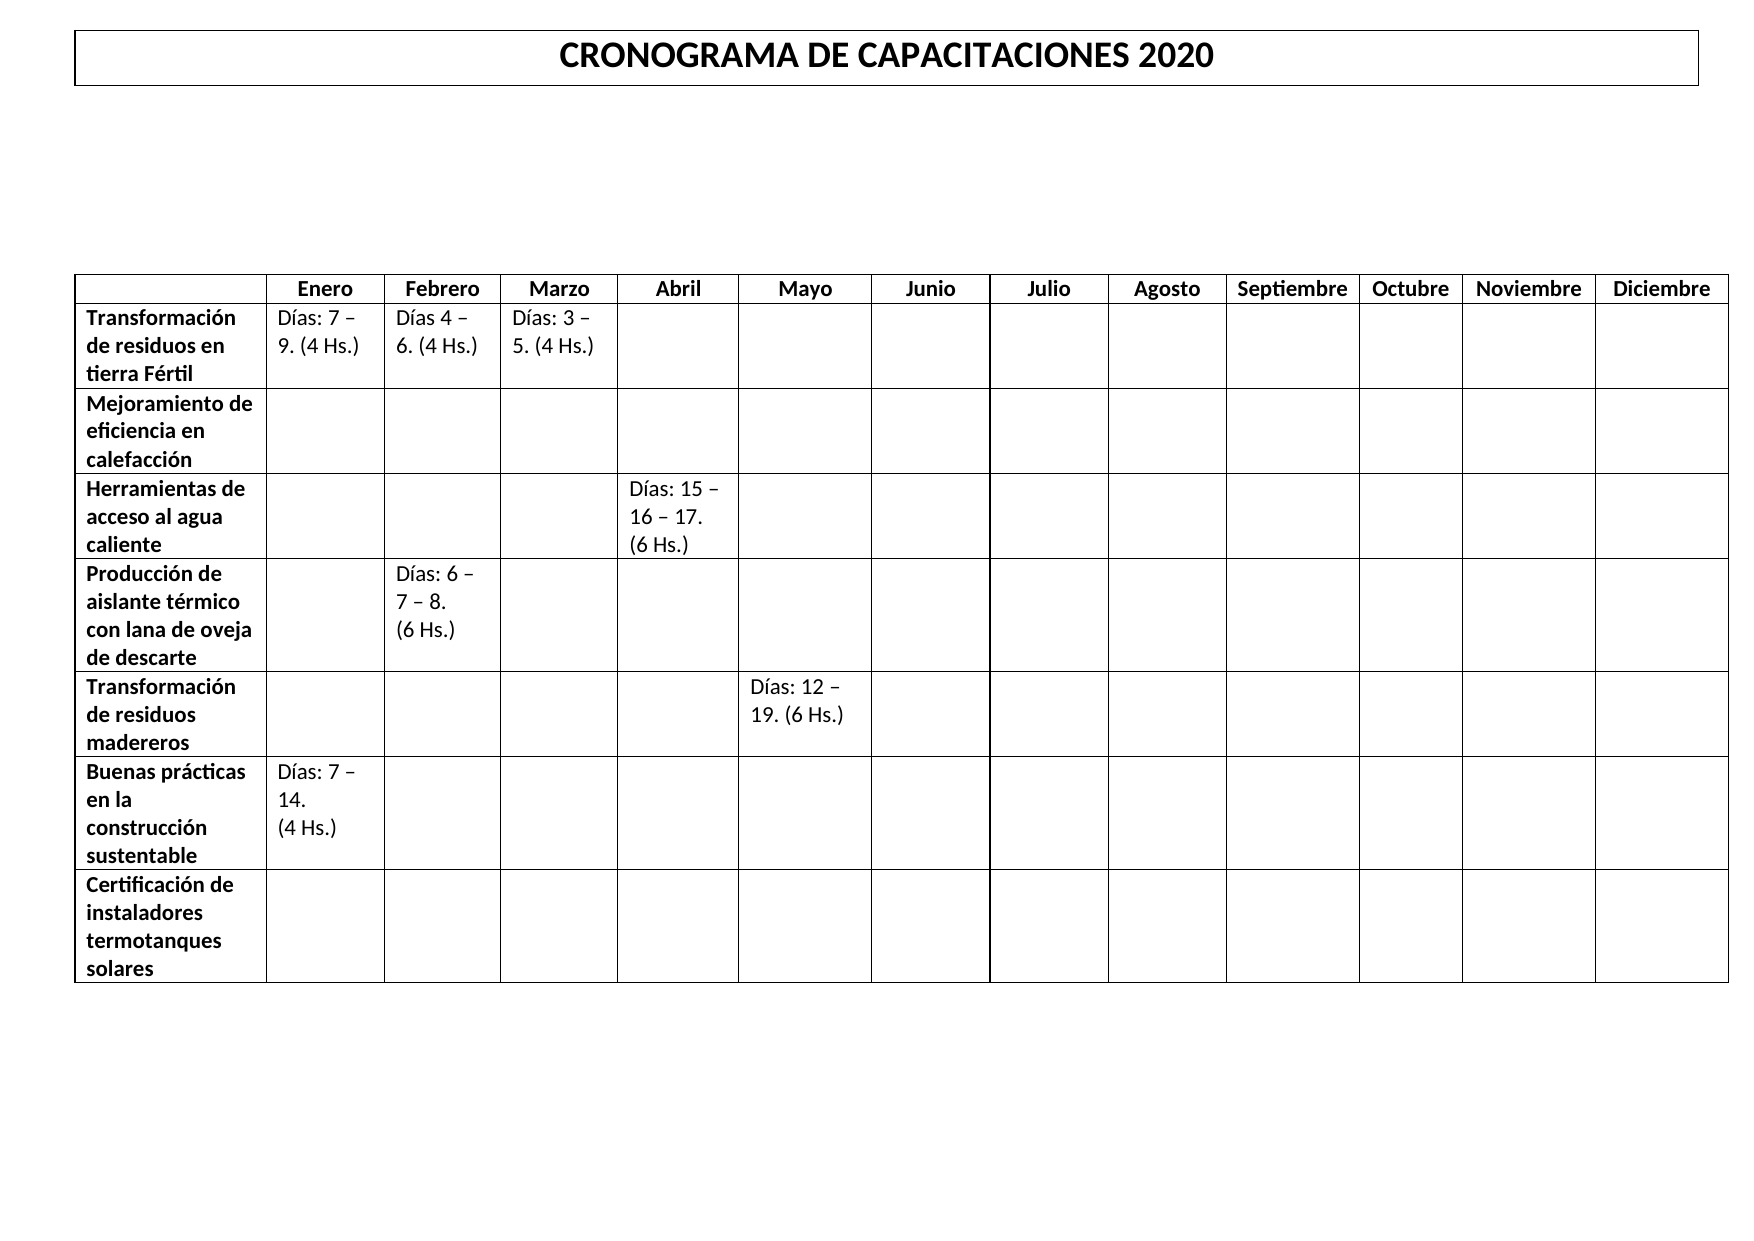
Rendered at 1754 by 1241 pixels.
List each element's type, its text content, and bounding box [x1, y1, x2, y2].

table_cell Buenas prácticas en la construcción sustentable [76, 757, 266, 869]
table_cell Días: 7 – 14. (4 Hs.) [267, 757, 384, 869]
table_cell [1109, 757, 1226, 869]
table_cell [1109, 870, 1226, 982]
table_header Octubre [1360, 275, 1462, 302]
table_cell [385, 757, 500, 869]
table_cell Producción de aislante térmico con lana de oveja de descarte [76, 559, 266, 671]
table_cell [618, 559, 738, 671]
table_cell [991, 304, 1108, 388]
table_cell [1360, 304, 1462, 388]
table_cell [991, 474, 1108, 558]
table_cell [501, 389, 617, 473]
table_cell Mejoramiento de eficiencia en calefacción [76, 389, 266, 473]
table_cell [991, 389, 1108, 473]
table_cell Transformación de residuos madereros [76, 672, 266, 756]
table_cell [501, 757, 617, 869]
table_cell [991, 757, 1108, 869]
table_header Noviembre [1463, 275, 1595, 302]
table_cell [1360, 672, 1462, 756]
table_cell [1227, 559, 1359, 671]
table_cell Días: 7 – 9. (4 Hs.) [267, 304, 384, 388]
table_cell [991, 870, 1108, 982]
table_header CRONOGRAMA DE CAPACITACIONES 2020 [76, 31, 1698, 85]
table_cell Herramientas de acceso al agua caliente [76, 474, 266, 558]
table_cell [872, 474, 989, 558]
table_cell [385, 672, 500, 756]
table_cell [739, 389, 871, 473]
table_cell [1596, 870, 1728, 982]
table_cell [1596, 559, 1728, 671]
table_cell [385, 474, 500, 558]
table_cell [618, 672, 738, 756]
table_header Septiembre [1227, 275, 1359, 302]
table_cell [991, 559, 1108, 671]
table_cell [739, 559, 871, 671]
table_cell [872, 870, 989, 982]
table_cell [1596, 474, 1728, 558]
table_cell Días: 3 – 5. (4 Hs.) [501, 304, 617, 388]
table_header Mayo [739, 275, 871, 302]
table_cell [872, 389, 989, 473]
table_cell [1360, 757, 1462, 869]
table_cell [267, 870, 384, 982]
table_cell [739, 474, 871, 558]
table_cell [1109, 389, 1226, 473]
table_cell [1360, 389, 1462, 473]
table_cell [1109, 304, 1226, 388]
table_cell [1109, 559, 1226, 671]
table_header Julio [991, 275, 1108, 302]
table_cell [872, 672, 989, 756]
table_cell [872, 559, 989, 671]
table_header Febrero [385, 275, 500, 302]
table_header Diciembre [1596, 275, 1728, 302]
table_cell [739, 304, 871, 388]
table_cell [618, 757, 738, 869]
table_cell [739, 870, 871, 982]
table_cell Días: 15 – 16 – 17. (6 Hs.) [618, 474, 738, 558]
table_header Marzo [501, 275, 617, 302]
table_cell Días: 12 – 19. (6 Hs.) [739, 672, 871, 756]
table_cell [1109, 474, 1226, 558]
table_cell [1227, 672, 1359, 756]
table_cell [991, 672, 1108, 756]
table_cell [1596, 672, 1728, 756]
table_cell [618, 304, 738, 388]
table_cell [501, 672, 617, 756]
table_cell [1463, 870, 1595, 982]
table_cell [1596, 389, 1728, 473]
table_cell [267, 672, 384, 756]
table_cell [385, 389, 500, 473]
table_header [76, 275, 266, 302]
table_cell [1463, 757, 1595, 869]
table_cell [1463, 672, 1595, 756]
table_cell [1463, 559, 1595, 671]
table_cell [1360, 559, 1462, 671]
table_cell Días: 6 – 7 – 8. (6 Hs.) [385, 559, 500, 671]
table_cell [1227, 870, 1359, 982]
table_header Agosto [1109, 275, 1226, 302]
table_cell [1596, 757, 1728, 869]
table_cell Certificación de instaladores termotanques solares [76, 870, 266, 982]
table_header Abril [618, 275, 738, 302]
table_cell [1463, 474, 1595, 558]
table_cell [501, 870, 617, 982]
table_header Enero [267, 275, 384, 302]
table_cell [501, 559, 617, 671]
table_cell [267, 389, 384, 473]
table_cell [267, 559, 384, 671]
table_cell [501, 474, 617, 558]
table_cell [1360, 870, 1462, 982]
table_cell [1596, 304, 1728, 388]
table_cell Días 4 – 6. (4 Hs.) [385, 304, 500, 388]
table_cell [1227, 474, 1359, 558]
table_header Junio [872, 275, 989, 302]
table_cell [618, 870, 738, 982]
table_cell [1463, 389, 1595, 473]
table_cell [1463, 304, 1595, 388]
table_cell [385, 870, 500, 982]
table_cell Transformación de residuos en tierra Fértil [76, 304, 266, 388]
table_cell [1109, 672, 1226, 756]
table_cell [1227, 389, 1359, 473]
table_cell [267, 474, 384, 558]
table_cell [1227, 304, 1359, 388]
table_cell [872, 757, 989, 869]
table_cell [1360, 474, 1462, 558]
table_cell [1227, 757, 1359, 869]
table_cell [618, 389, 738, 473]
table_cell [872, 304, 989, 388]
table_cell [739, 757, 871, 869]
